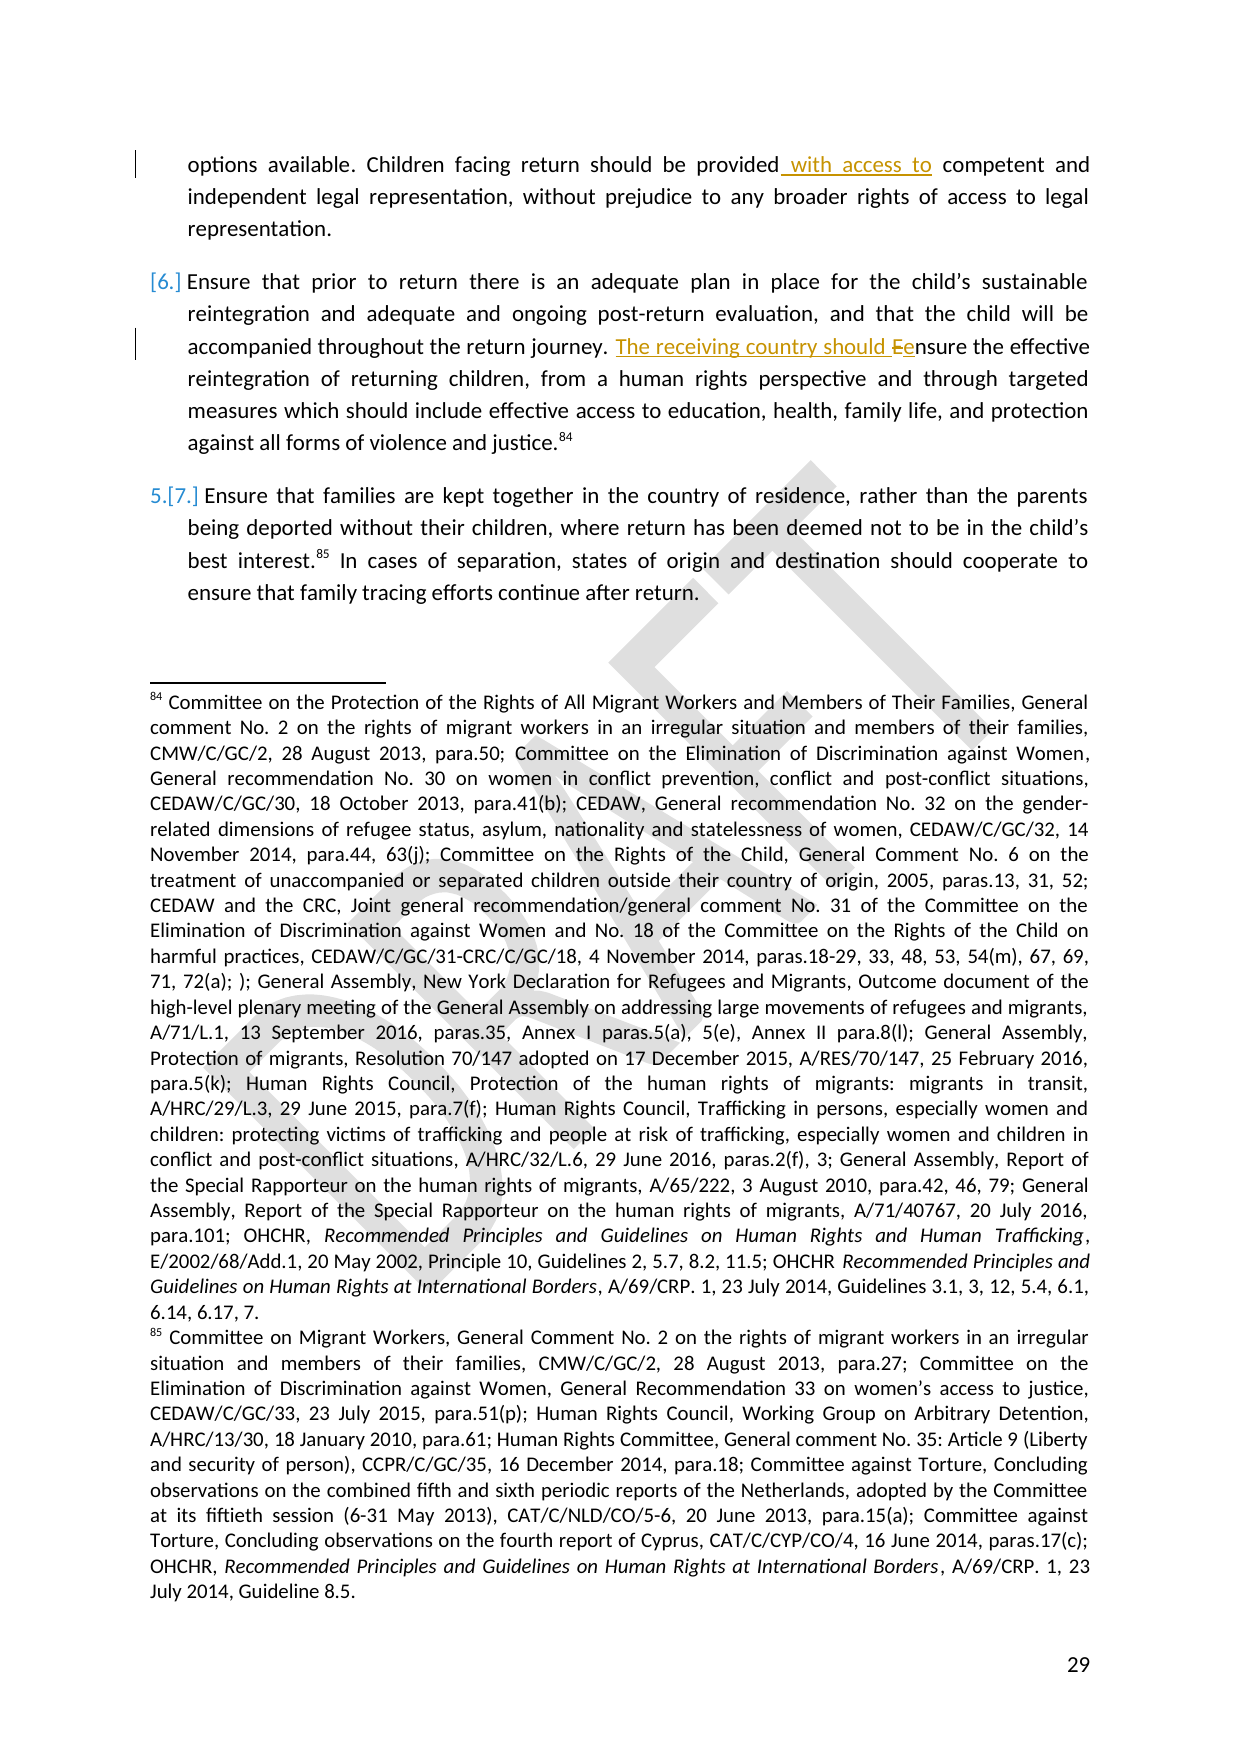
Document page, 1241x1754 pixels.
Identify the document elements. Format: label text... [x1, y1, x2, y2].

list Ensure that prior to return there is an adequate plan in place for the child’s sustainable reintegration and adequate and ongoing post-return evaluation, and that the child will be accompanied throughout the return journey. nsure the effective reintegration of returning children, from a human rights perspective and through targeted measures which should include effective access to education, health, family life, and protection against all forms of violence and justice. [150, 267, 1090, 456]
list Make determinations on the return of children (including unaccompanied or separated children and children accompanied by their parents or other caregivers) in accordance with the principle of the best interests of the child carried out by specifically trained officials and with primary consideration given to the views of the child but also to the views of his or her family or the child’s legal guardian or caregiver. This should be determined in a formal procedure containing the necessary safeguards, allowing for the fulfilment of the right of the child to be heard, having assessed all solutions available to the child and incorporated the component of adequate development and survival of the child, taking in to account the socio-economic conditions in the child’s country of origin and family environment, and whether there is adequate safe reception in their country of origin. Returns should not result in children being rendered homeless or housed in orphanages, residential care facilities, or other situations where they may face social exclusion or compromised development. These do not constitute adequate safe reception and children should not be returned if these are the only reception options available. Children facing return should be provided competent and independent legal representation, without prejudice to any broader rights of access to legal representation. [150, 150, 1090, 242]
list Ensure that families are kept together in the country of residence, rather than the parents being deported without their children, where return has been deemed not to be in the child’s best interest. In cases of separation, states of origin and destination should cooperate to ensure that family tracing efforts continue after return. [150, 481, 1090, 606]
